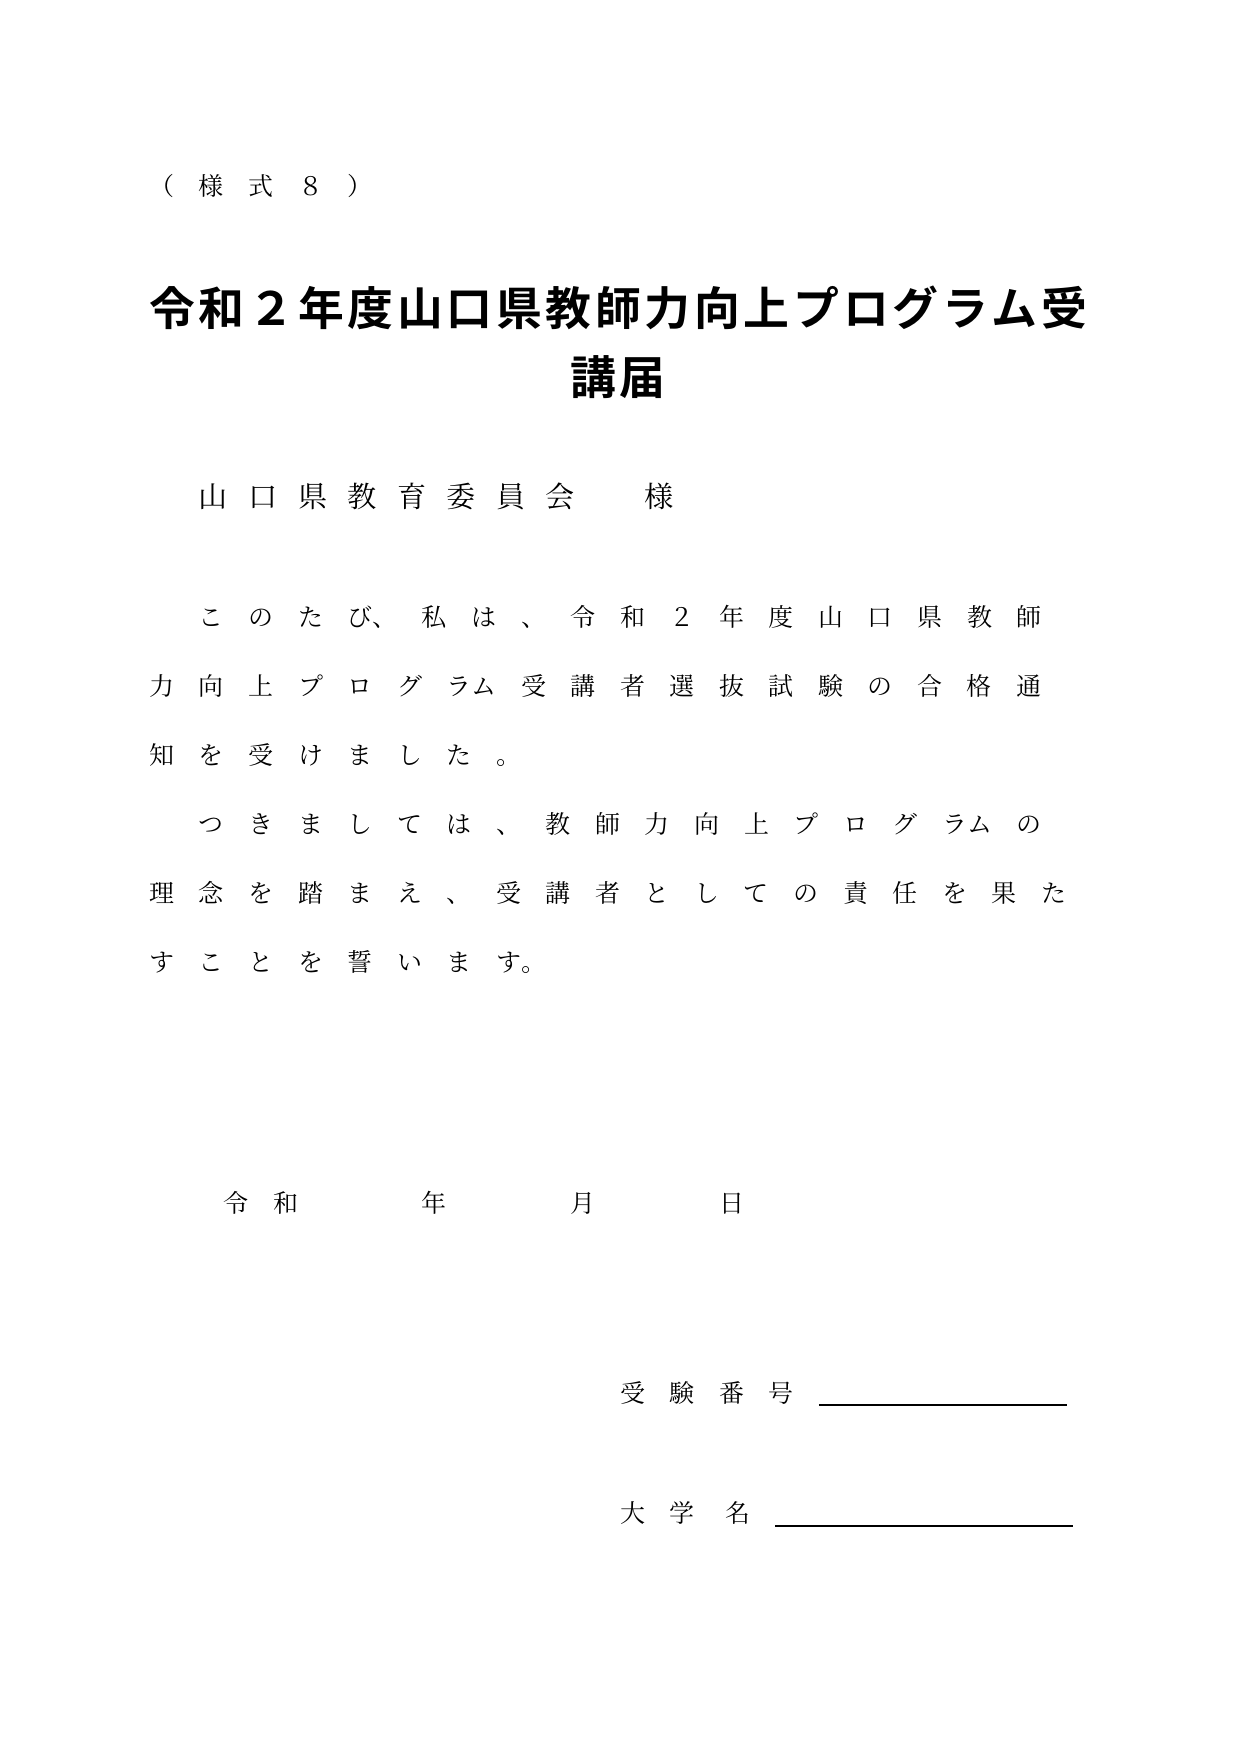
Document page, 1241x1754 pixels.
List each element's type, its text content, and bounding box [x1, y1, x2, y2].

text 令和２年度山口県教師力向上プログラム受講届 [149, 271, 1091, 409]
text 令和 年 月 日 [149, 1167, 1091, 1236]
text 山口県教育委員会 様 [149, 461, 1091, 529]
text このたび、私は、令和２年度山口県教師力向上プログラム受講者選抜試験の合格通知を受けました。 [149, 581, 1091, 788]
text 大学名 [149, 1478, 1091, 1547]
text （様式８） [149, 150, 1091, 219]
text 受験番号 [149, 1357, 1091, 1426]
text つきましては、教師力向上プログラムの理念を踏まえ、受講者としての責任を果たすことを誓います。 [149, 788, 1091, 995]
